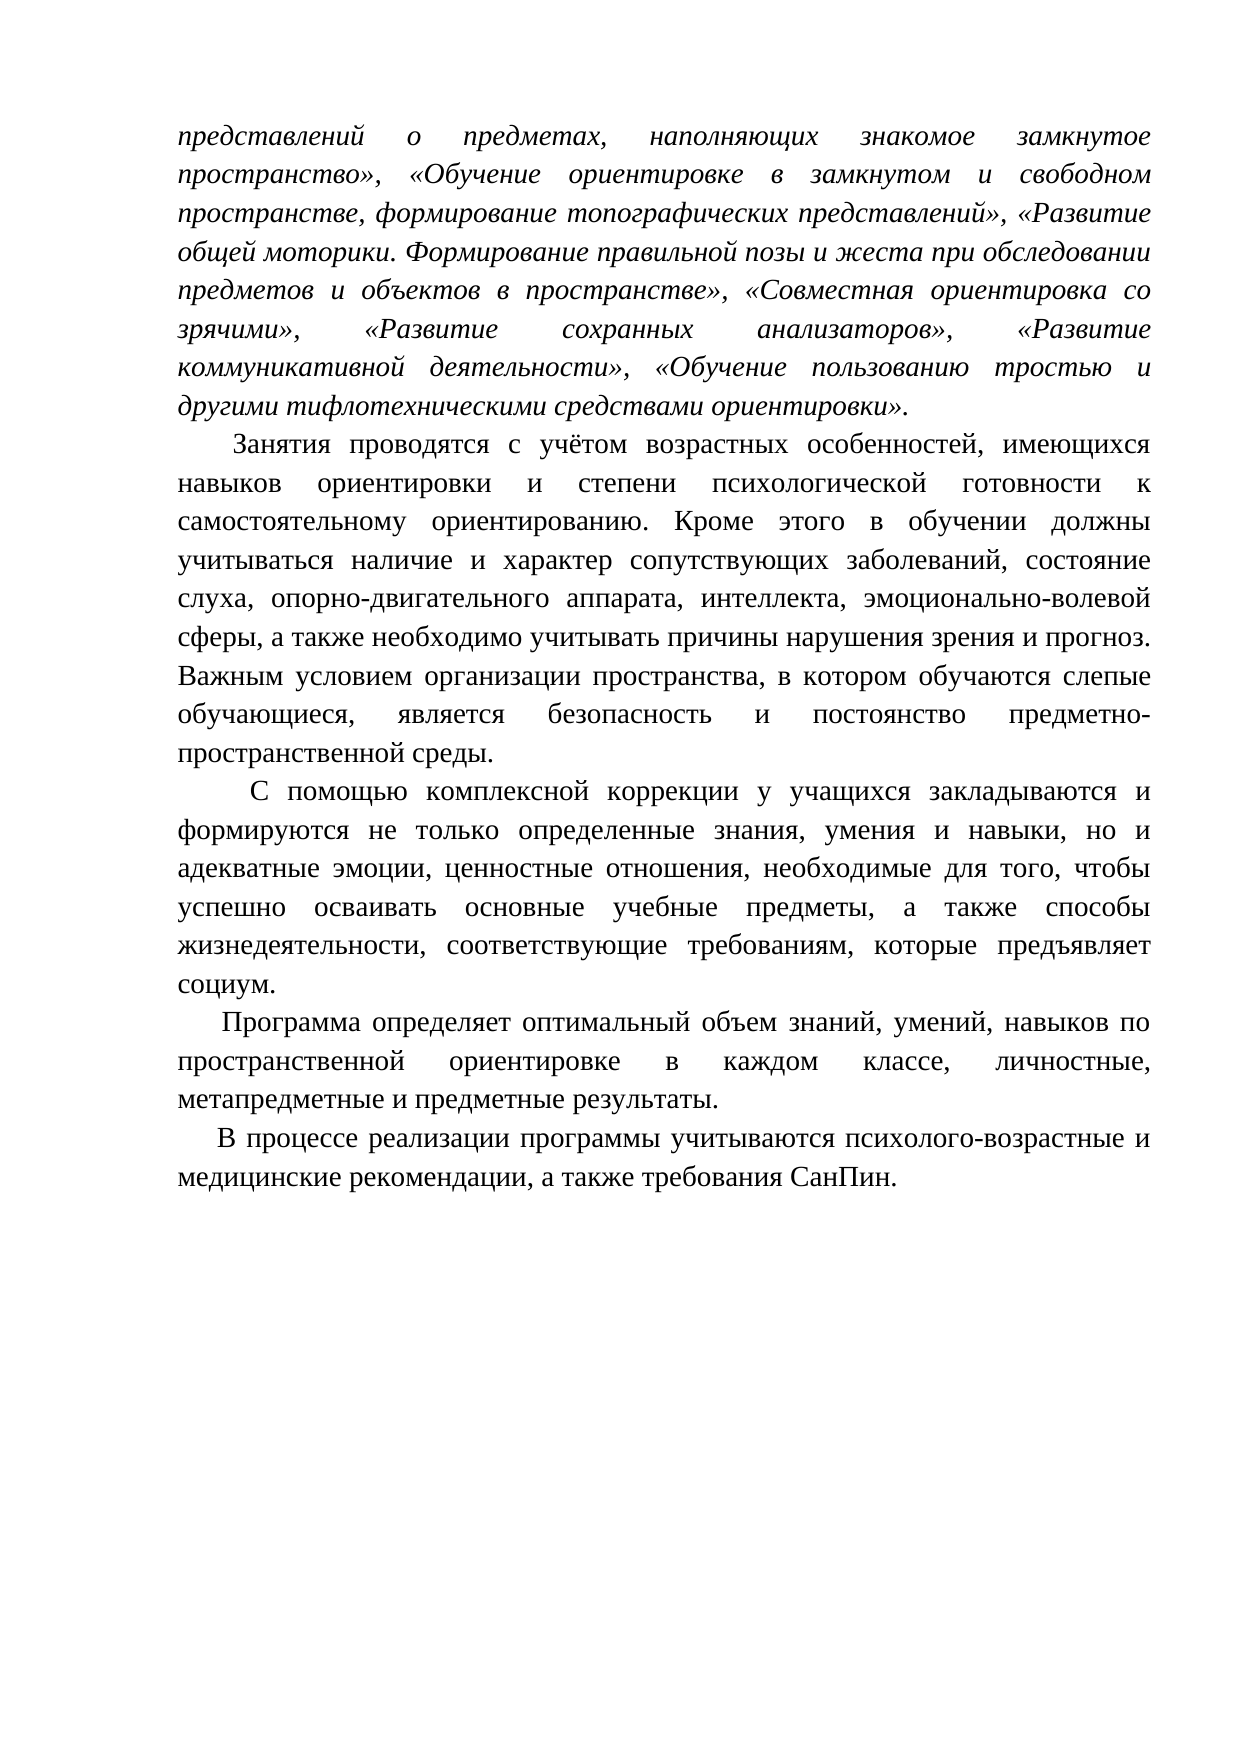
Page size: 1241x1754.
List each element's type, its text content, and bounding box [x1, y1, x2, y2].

text Программа определяет оптимальный объем знаний, умений, навыков по пространственной ориентировке в каждом классе, личностные, метапредметные и предметные результаты. [177, 1004, 1152, 1115]
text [177, 118, 1152, 421]
text Занятия проводятся с учётом возрастных особенностей, имеющихся навыков ориентировки и степени психологической готовности к самостоятельному ориентированию. Кроме этого в обучении должны учитываться наличие и характер сопутствующих заболеваний, состояние слуха, опорно-двигательного аппарата, интеллекта, эмоционально-волевой сферы, а также необходимо учитывать причины нарушения зрения и прогноз. Важным условием организации пространства, в котором обучаются слепые обучающиеся, является безопасность и постоянство предметно- пространственной среды. [177, 426, 1152, 768]
text В процессе реализации программы учитываются психолого-возрастные и медицинские рекомендации, а также требования СанПин. [177, 1120, 1152, 1192]
text С помощью комплексной коррекции у учащихся закладываются и формируются не только определенные знания, умения и навыки, но и адекватные эмоции, ценностные отношения, необходимые для того, чтобы успешно осваивать основные учебные предметы, а также способы жизнедеятельности, соответствующие требованиям, которые предъявляет социум. [177, 773, 1152, 999]
